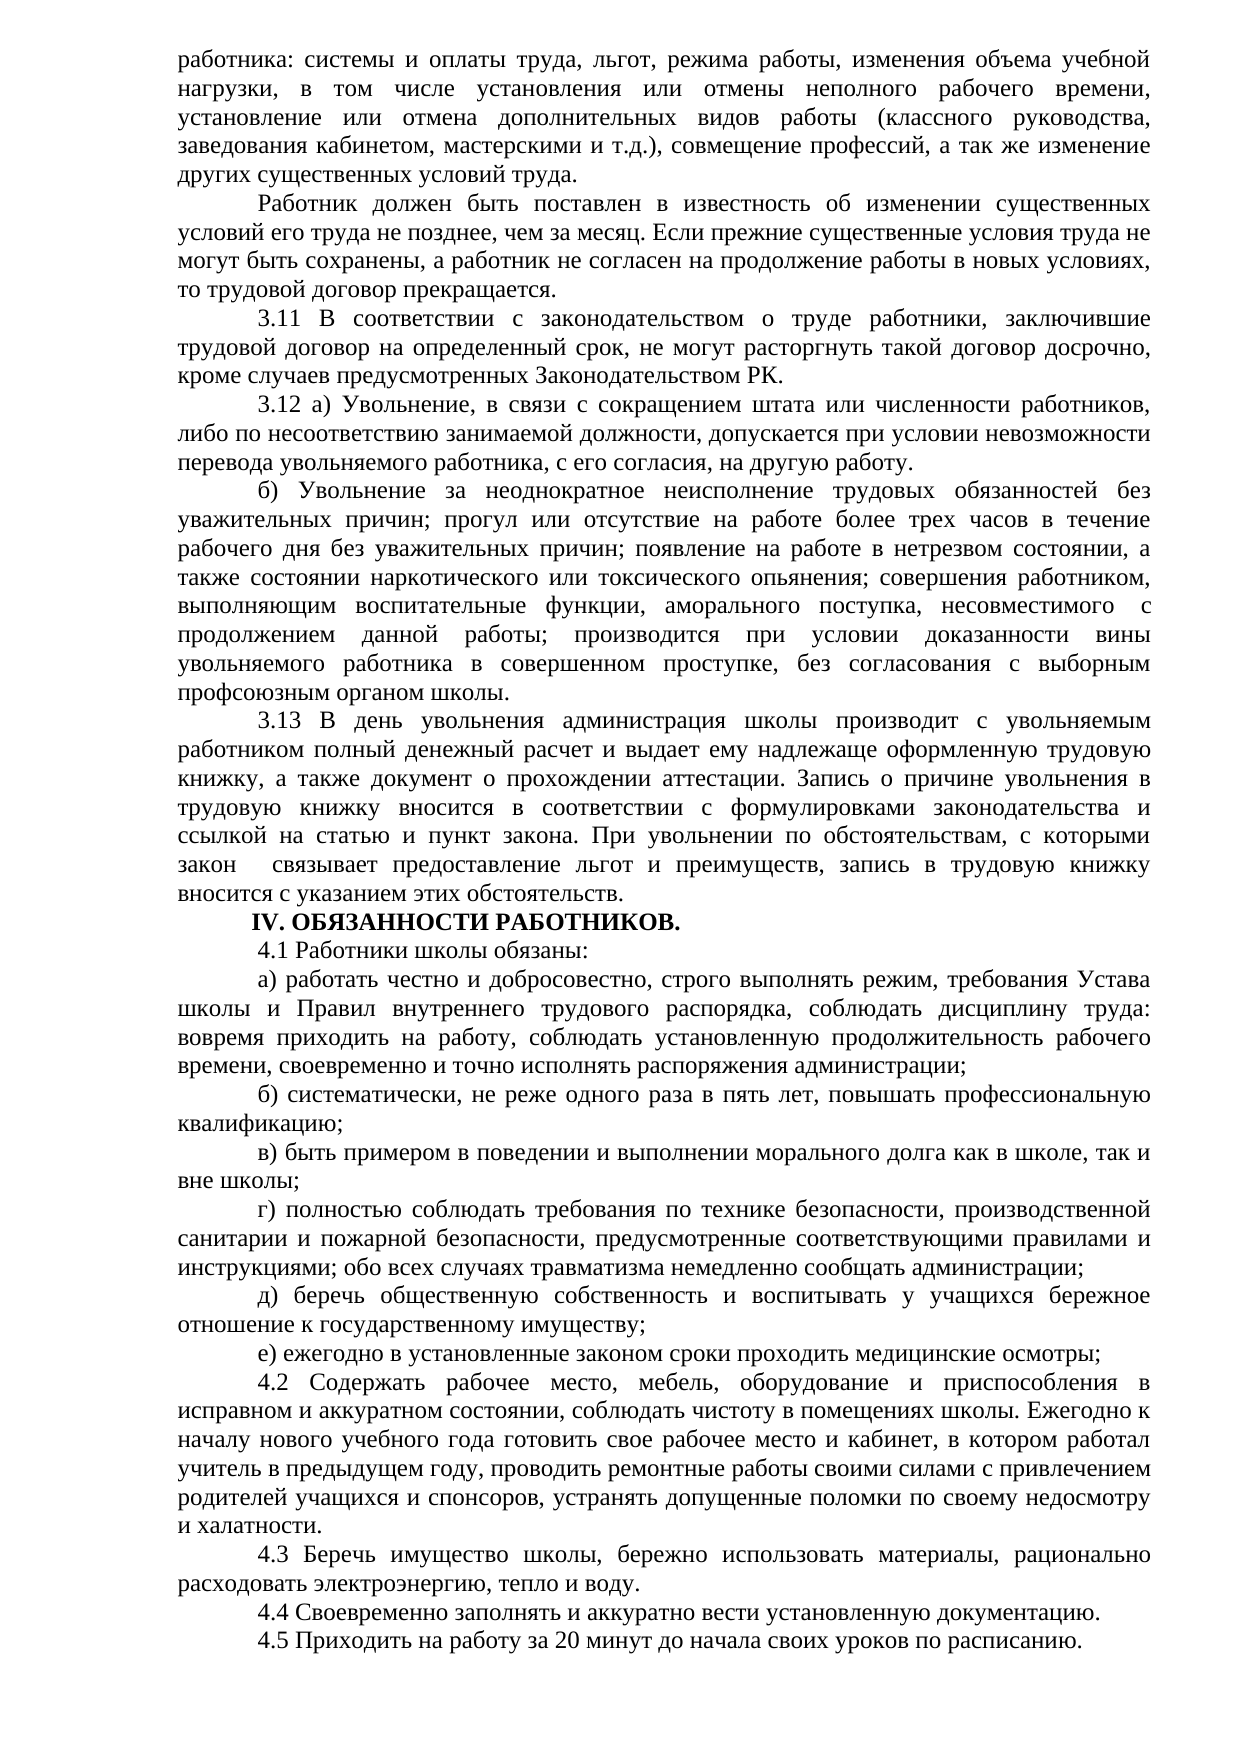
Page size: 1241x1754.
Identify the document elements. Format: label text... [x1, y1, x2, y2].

text а) работать честно и добросовестно, строго выполнять режим, требования Устава школы и Правил внутреннего трудового распорядка, соблюдать дисциплину труда: вовремя приходить на работу, соблюдать установленную продолжительность рабочего времени, своевременно и точно исполнять распоряжения администрации; [177, 964, 1152, 1079]
text 4.4 Своевременно заполнять и аккуратно вести установленную документацию. [177, 1597, 1152, 1626]
text б) Увольнение за неоднократное неисполнение трудовых обязанностей без уважительных причин; прогул или отсутствие на работе более трех часов в течение рабочего дня без уважительных причин; появление на работе в нетрезвом состоянии, а также состоянии наркотического или токсического опьянения; совершения работником, выполняющим воспитательные функции, аморального поступка, несовместимого с продолжением данной работы; производится при условии доказанности вины увольняемого работника в совершенном проступке, без согласования с выборным профсоюзным органом школы. [177, 476, 1152, 706]
text 4.5 Приходить на работу за 20 минут до начала своих уроков по расписанию. [177, 1626, 1152, 1654]
text 4.3 Беречь имущество школы, бережно использовать материалы, рационально расходовать электроэнергию, тепло и воду. [177, 1539, 1152, 1597]
text в) быть примером в поведении и выполнении морального долга как в школе, так и вне школы; [177, 1137, 1152, 1194]
text 3.11 В соответствии с законодательством о труде работники, заключившие трудовой договор на определенный срок, не могут расторгнуть такой договор досрочно, кроме случаев предусмотренных Законодательством РК. [177, 303, 1152, 389]
text д) беречь общественную собственность и воспитывать у учащихся бережное отношение к государственному имуществу; [177, 1281, 1152, 1338]
text IV. ОБЯЗАННОСТИ РАБОТНИКОВ. [177, 907, 1152, 936]
text 3.12 а) Увольнение, в связи с сокращением штата или численности работников, либо по несоответствию занимаемой должности, допускается при условии невозможности перевода увольняемого работника, с его согласия, на другую работу. [177, 389, 1152, 476]
text г) полностью соблюдать требования по технике безопасности, производственной санитарии и пожарной безопасности, предусмотренные соответствующими правилами и инструкциями; обо всех случаях травматизма немедленно сообщать администрации; [177, 1194, 1152, 1281]
text б) систематически, не реже одного раза в пять лет, повышать профессиональную квалификацию; [177, 1079, 1152, 1137]
text 4.2 Содержать рабочее место, мебель, оборудование и приспособления в исправном и аккуратном состоянии, соблюдать чистоту в помещениях школы. Ежегодно к началу нового учебного года готовить свое рабочее место и кабинет, в котором работал учитель в предыдущем году, проводить ремонтные работы своими силами с привлечением родителей учащихся и спонсоров, устранять допущенные поломки по своему недосмотру и халатности. [177, 1367, 1152, 1539]
text е) ежегодно в установленные законом сроки проходить медицинские осмотры; [177, 1338, 1152, 1367]
text Работник должен быть поставлен в известность об изменении существенных условий его труда не позднее, чем за месяц. Если прежние существенные условия труда не могут быть сохранены, а работник не согласен на продолжение работы в новых условиях, то трудовой договор прекращается. [177, 188, 1152, 303]
text 4.1 Работники школы обязаны: [177, 936, 1152, 964]
text 3.13 В день увольнения администрация школы производит с увольняемым работником полный денежный расчет и выдает ему надлежаще оформленную трудовую книжку, а также документ о прохождении аттестации. Запись о причине увольнения в трудовую книжку вносится в соответствии с формулировками законодательства и ссылкой на статью и пункт закона. При увольнении по обстоятельствам, с которыми закон связывает предоставление льгот и преимуществ, запись в трудовую книжку вносится с указанием этих обстоятельств. [177, 706, 1152, 907]
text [177, 44, 1152, 188]
